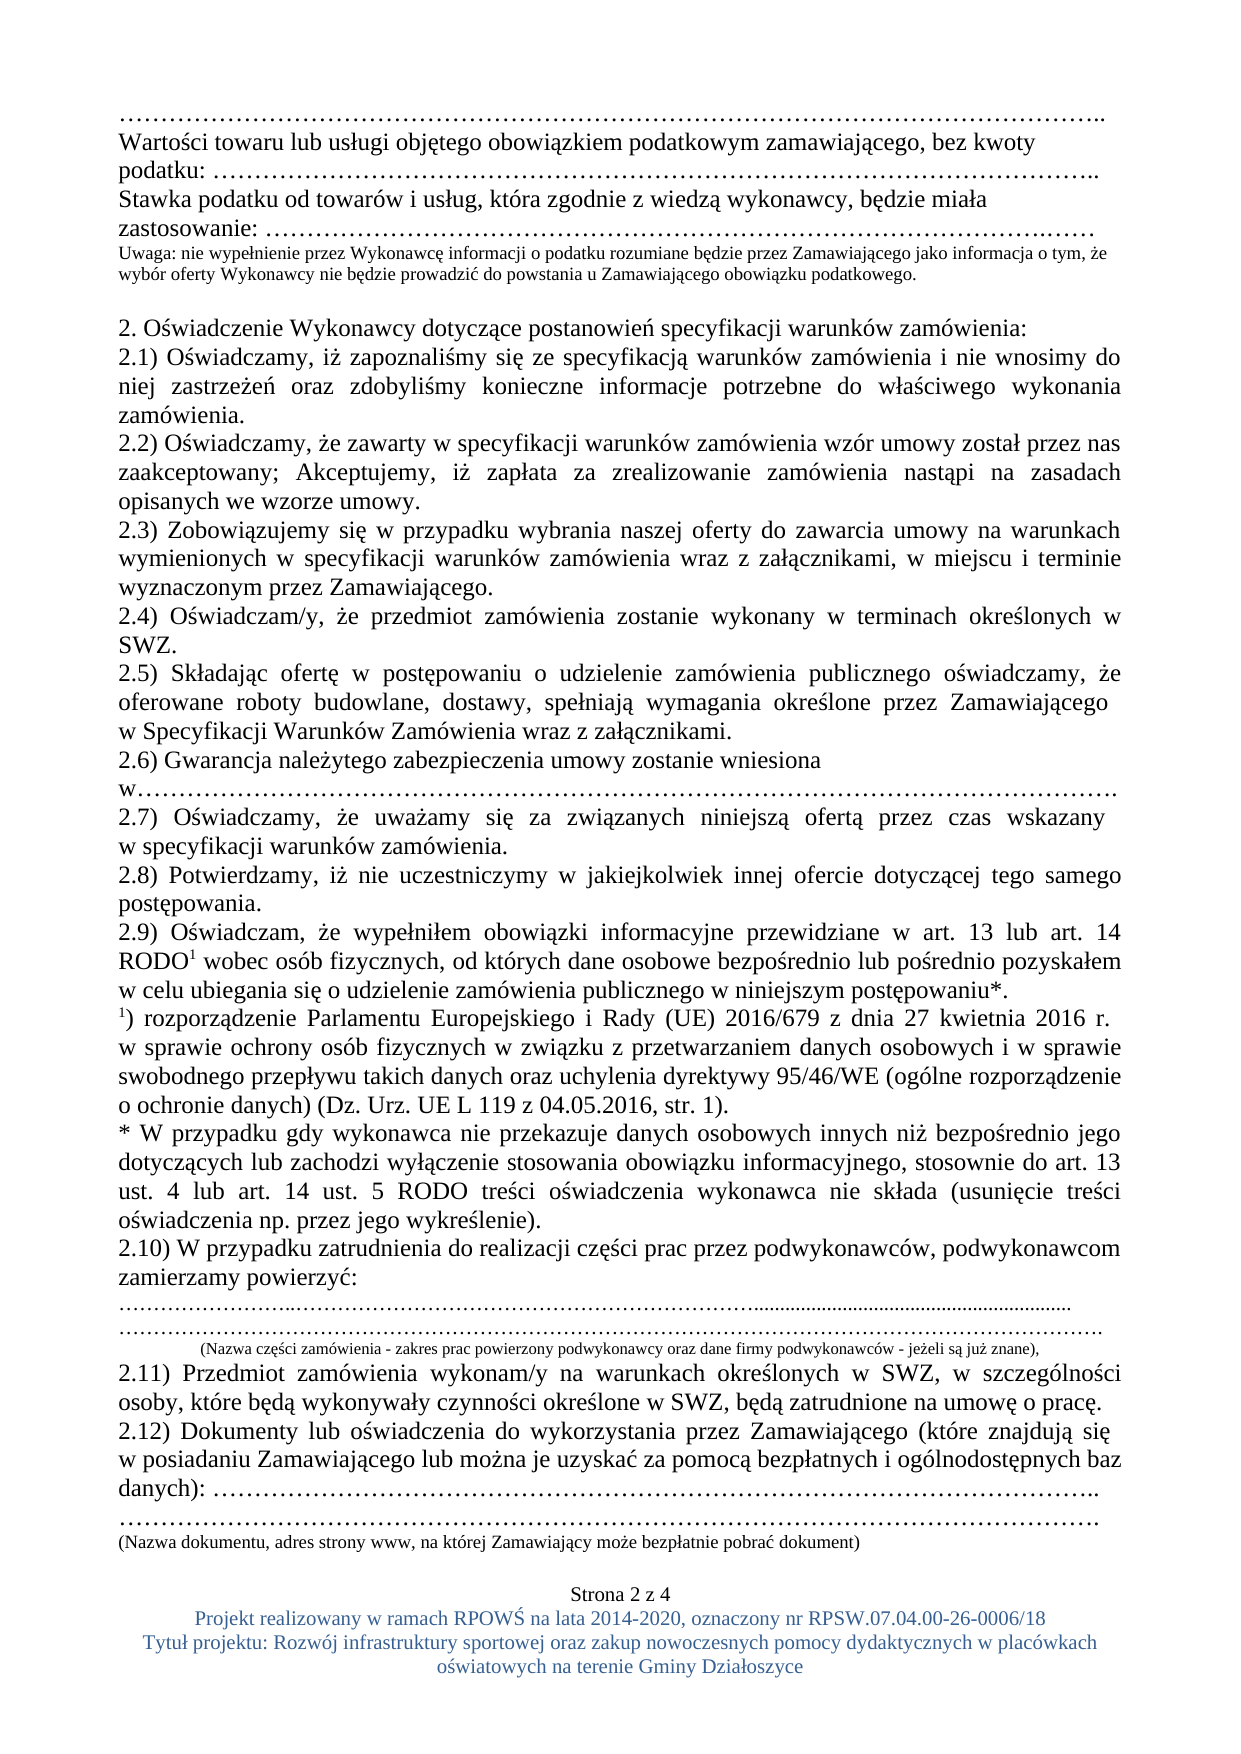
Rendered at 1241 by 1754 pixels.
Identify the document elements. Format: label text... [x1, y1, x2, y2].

text Stawka podatku od towarów i usług, która zgodnie z wiedzą wykonawcy, będzie miała zastosowanie: ………………………………………………………………………………….…… [118, 184, 1122, 242]
text 2.4) Oświadczam/y, że przedmiot zamówienia zostanie wykonany w terminach określonych w SWZ. [118, 601, 1122, 658]
text 2.10) W przypadku zatrudnienia do realizacji części prac przez podwykonawców, podwykonawcom zamierzamy powierzyć: [118, 1233, 1122, 1291]
text 2.11) Przedmiot zamówienia wykonam/y na warunkach określonych w SWZ, w szczególności osoby, które będą wykonywały czynności określone w SWZ, będą zatrudnione na umowę o pracę. [118, 1358, 1122, 1416]
text ……………………..…………………………………………………………............................................................. [118, 1291, 1122, 1315]
text 1) rozporządzenie Parlamentu Europejskiego i Rady (UE) 2016/679 z dnia 27 kwietnia 2016 r. w sprawie ochrony osób fizycznych w związku z przetwarzaniem danych osobowych i w sprawie swobodnego przepływu takich danych oraz uchylenia dyrektywy 95/46/WE (ogólne rozporządzenie o ochronie danych) (Dz. Urz. UE L 119 z 04.05.2016, str. 1). [118, 1003, 1122, 1118]
text 2.1) Oświadczamy, iż zapoznaliśmy się ze specyfikacją warunków zamówienia i nie wnosimy do niej zastrzeżeń oraz zdobyliśmy konieczne informacje potrzebne do właściwego wykonania zamówienia. [118, 342, 1122, 428]
text ……………………………………………………………………………………………………….. [118, 98, 1122, 127]
text 2.3) Zobowiązujemy się w przypadku wybrania naszej oferty do zawarcia umowy na warunkach wymienionych w specyfikacji warunków zamówienia wraz z załącznikami, w miejscu i terminie wyznaczonym przez Zamawiającego. [118, 515, 1122, 601]
text 2.2) Oświadczamy, że zawarty w specyfikacji warunków zamówienia wzór umowy został przez nas zaakceptowany; Akceptujemy, iż zapłata za zrealizowanie zamówienia nastąpi na zasadach opisanych we wzorze umowy. [118, 428, 1122, 515]
text 2.5) Składając ofertę w postępowaniu o udzielenie zamówienia publicznego oświadczamy, że oferowane roboty budowlane, dostawy, spełniają wymagania określone przez Zamawiającego w Specyfikacji Warunków Zamówienia wraz z załącznikami. [118, 658, 1122, 745]
list (Nazwa części zamówienia - zakres prac powierzony podwykonawcy oraz dane firmy podwykonawców - jeżeli są już znane), [118, 1339, 1122, 1358]
text ……………………………………………………………………………………………………………………………. [118, 1315, 1122, 1339]
text 2. Oświadczenie Wykonawcy dotyczące postanowień specyfikacji warunków zamówienia: [118, 313, 1122, 342]
text 2.12) Dokumenty lub oświadczenia do wykorzystania przez Zamawiającego (które znajdują się w posiadaniu Zamawiającego lub można je uzyskać za pomocą bezpłatnych i ogólnodostępnych baz danych): …………………………………………………………………………………………….. [118, 1416, 1122, 1502]
text * W przypadku gdy wykonawca nie przekazuje danych osobowych innych niż bezpośrednio jego dotyczących lub zachodzi wyłączenie stosowania obowiązku informacyjnego, stosownie do art. 13 ust. 4 lub art. 14 ust. 5 RODO treści oświadczenia wykonawca nie składa (usunięcie treści oświadczenia np. przez jego wykreślenie). [118, 1118, 1122, 1233]
text (Nazwa dokumentu, adres strony www, na której Zamawiający może bezpłatnie pobrać dokument) [118, 1531, 1122, 1552]
text 2.7) Oświadczamy, że uważamy się za związanych niniejszą ofertą przez czas wskazany w specyfikacji warunków zamówienia. [118, 802, 1122, 860]
text ………………………………………………………………………………………………………. [118, 1502, 1122, 1531]
text 2.8) Potwierdzamy, iż nie uczestniczymy w jakiejkolwiek innej ofercie dotyczącej tego samego postępowania. [118, 860, 1122, 917]
text Wartości towaru lub usługi objętego obowiązkiem podatkowym zamawiającego, bez kwoty podatku: …………………………………………………………………………………………….. [118, 127, 1122, 184]
text 2.9) Oświadczam, że wypełniłem obowiązki informacyjne przewidziane w art. 13 lub art. 14 RODO1 wobec osób fizycznych, od których dane osobowe bezpośrednio lub pośrednio pozyskałem w celu ubiegania się o udzielenie zamówienia publicznego w niniejszym postępowaniu*. [118, 917, 1122, 1003]
text 2.6) Gwarancja należytego zabezpieczenia umowy zostanie wniesiona w………………………………………………………………………………………………………. [118, 745, 1122, 802]
text Uwaga: nie wypełnienie przez Wykonawcę informacji o podatku rozumiane będzie przez Zamawiającego jako informacja o tym, że wybór oferty Wykonawcy nie będzie prowadzić do powstania u Zamawiającego obowiązku podatkowego. [118, 242, 1122, 285]
